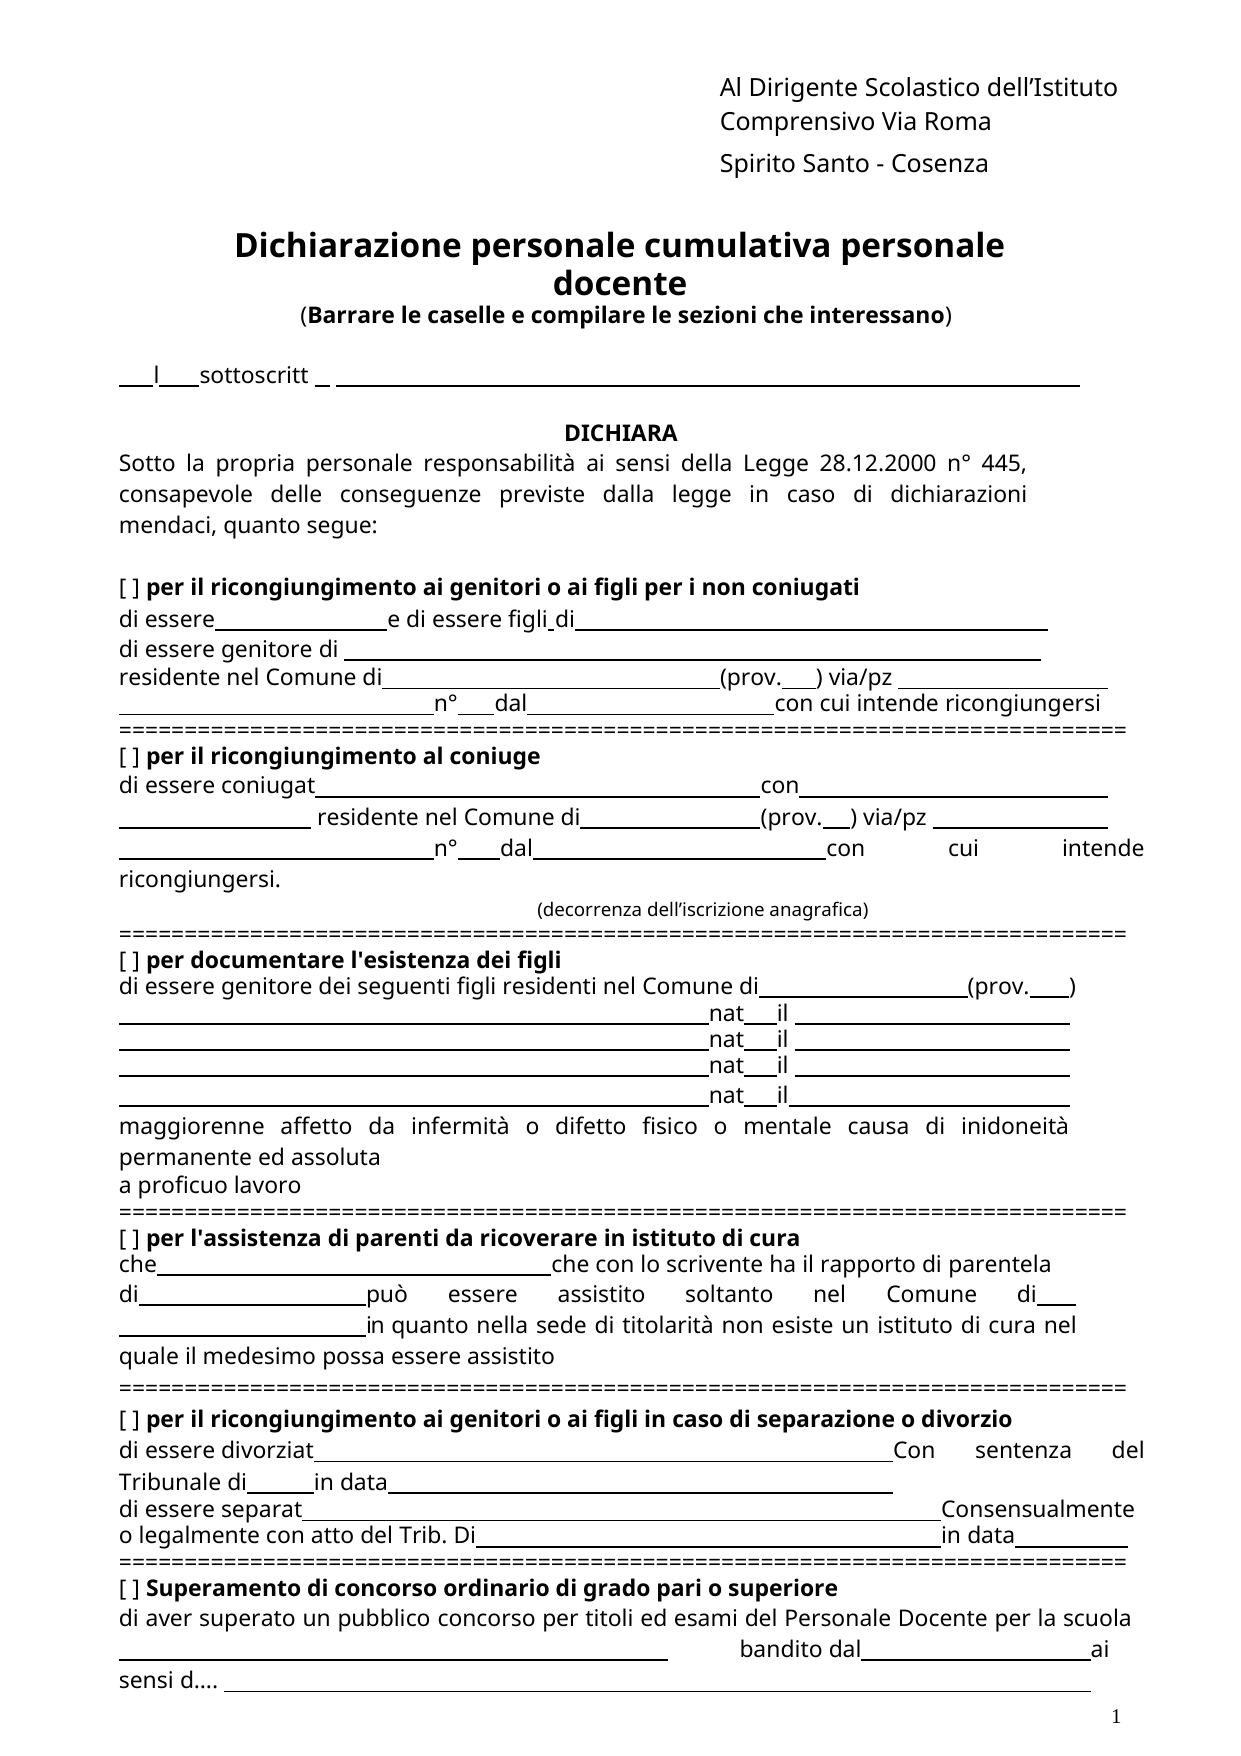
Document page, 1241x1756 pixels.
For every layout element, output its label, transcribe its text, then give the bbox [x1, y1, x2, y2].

text a proficuo lavoro [119, 1173, 1144, 1199]
title Dichiarazione personale cumulativa personale docente [230, 227, 1009, 303]
text [ ] per documentare l'esistenza dei figli [119, 948, 1144, 974]
text DICHIARA [230, 421, 1011, 447]
text nat il [119, 1053, 1144, 1079]
subtitle Al Dirigente Scolastico dell’Istituto Comprensivo Via Roma [719, 70, 1122, 138]
text ============================================================================= [119, 1549, 1144, 1575]
text [ ] per il ricongiungimento ai genitori o ai figli per i non coniugati [119, 571, 1144, 602]
text n° dal con cui intende ricongiungersi. [119, 832, 1144, 894]
subtitle (Barrare le caselle e compilare le sezioni che interessano) [230, 303, 1022, 329]
subtitle Spirito Santo - Cosenza [719, 146, 1122, 180]
text ============================================================================= [119, 1199, 1144, 1225]
text di aver superato un pubblico concorso per titoli ed esami del Personale Docente per la scuola bandito dal ai sensi d…. [119, 1602, 1132, 1695]
text nat il maggiorenne affetto da infermità o difetto fisico o mentale causa di inidoneità permanente ed assoluta [119, 1079, 1071, 1173]
text l sottoscritt [119, 359, 1144, 390]
text di essere separat Consensualmente o legalmente con atto del Trib. Di in data [119, 1497, 1144, 1549]
text nat il [119, 1026, 1144, 1052]
text ============================================================================= [119, 1371, 1144, 1403]
text di essere coniugat con residente nel Comune di (prov. ) via/pz [119, 769, 1109, 832]
text [ ] per l'assistenza di parenti da ricoverare in istituto di cura [119, 1225, 1144, 1251]
text residente nel Comune di (prov. ) via/pz [119, 664, 1144, 691]
text ============================================================================= [119, 921, 1144, 948]
text [ ] Superamento di concorso ordinario di grado pari o superiore [119, 1575, 1144, 1601]
text n° dal con cui intende ricongiungersi [119, 691, 1144, 717]
text (decorrenza dell’iscrizione anagrafica) [537, 896, 1144, 921]
text di essere divorziat Con sentenza del Tribunale di in data [119, 1434, 1144, 1497]
text nat il [119, 1000, 1144, 1026]
text [ ] per il ricongiungimento al coniuge [119, 743, 1144, 769]
text [ ] per il ricongiungimento ai genitori o ai figli in caso di separazione o divorzio [119, 1403, 1144, 1434]
text di essere genitore dei seguenti figli residenti nel Comune di (prov. ) [119, 974, 1144, 1000]
text di può essere assistito soltanto nel Comune di in quanto nella sede di titolarità non esiste un istituto di cura nel quale il medesimo possa essere assistito [119, 1278, 1076, 1371]
text Sotto la propria personale responsabilità ai sensi della Legge 28.12.2000 n° 445, consapevole delle conseguenze previste dalla legge in caso di dichiarazioni mendaci, quanto segue: [119, 447, 1028, 540]
text di essere e di essere figli di di essere genitore di [119, 603, 1049, 664]
text che che con lo scrivente ha il rapporto di parentela [119, 1252, 1144, 1278]
text ============================================================================= [119, 717, 1144, 743]
